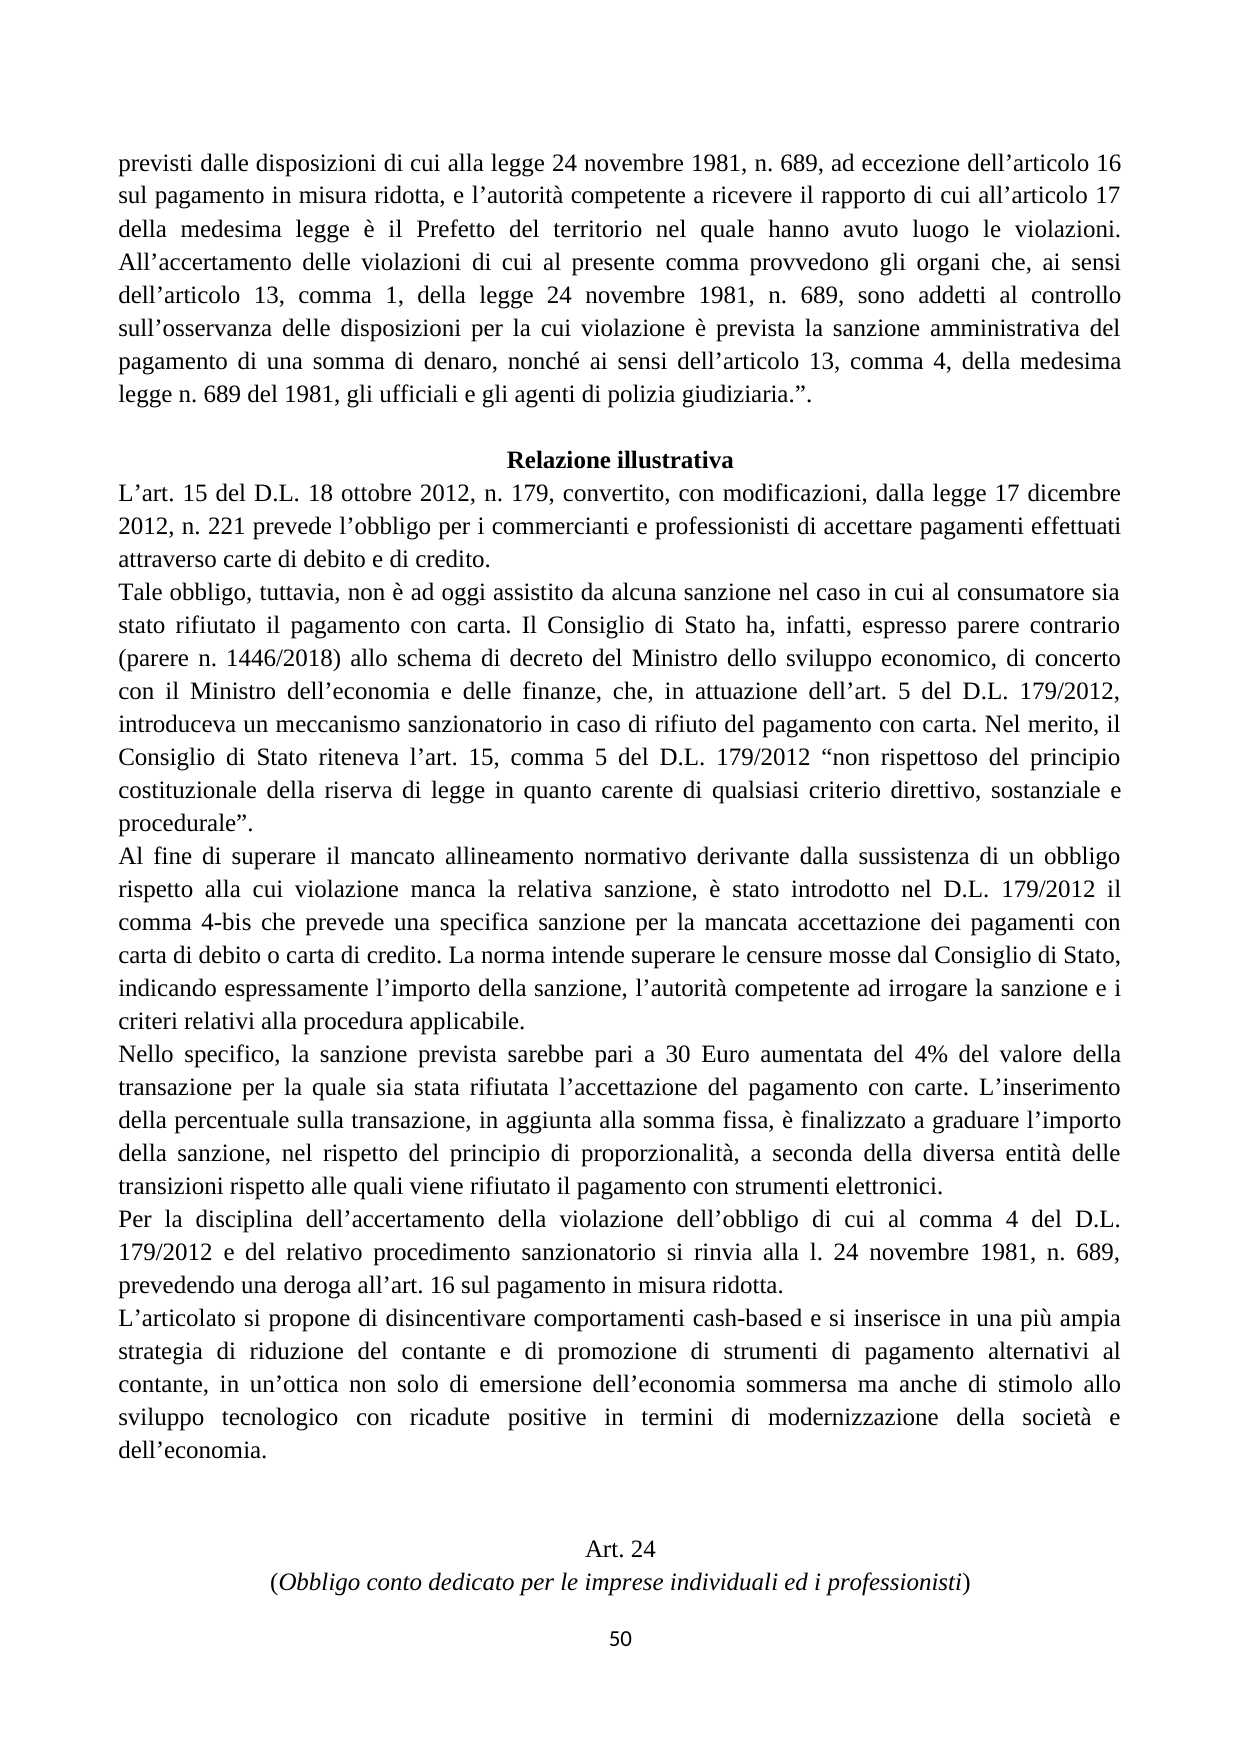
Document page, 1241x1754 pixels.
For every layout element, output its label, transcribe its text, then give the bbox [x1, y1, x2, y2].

text Nello specifico, la sanzione prevista sarebbe pari a 30 Euro aumentata del 4% del valore della transazione per la quale sia stata rifiutata l’accettazione del pagamento con carte. L’inserimento della percentuale sulla transazione, in aggiunta alla somma fissa, è finalizzato a graduare l’importo della sanzione, nel rispetto del principio di proporzionalità, a seconda della diversa entità delle transizioni rispetto alle quali viene rifiutato il pagamento con strumenti elettronici. [118, 1039, 1122, 1200]
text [118, 148, 1122, 407]
text Art. 24 [118, 1534, 1122, 1563]
text Relazione illustrativa [118, 445, 1122, 473]
text Al fine di superare il mancato allineamento normativo derivante dalla sussistenza di un obbligo rispetto alla cui violazione manca la relativa sanzione, è stato introdotto nel D.L. 179/2012 il comma 4-bis che prevede una specifica sanzione per la mancata accettazione dei pagamenti con carta di debito o carta di credito. La norma intende superare le censure mosse dal Consiglio di Stato, indicando espressamente l’importo della sanzione, l’autorità competente ad irrogare la sanzione e i criteri relativi alla procedura applicabile. [118, 841, 1122, 1035]
text L’articolato si propone di disincentivare comportamenti cash-based e si inserisce in una più ampia strategia di riduzione del contante e di promozione di strumenti di pagamento alternativi al contante, in un’ottica non solo di emersione dell’economia sommersa ma anche di stimolo allo sviluppo tecnologico con ricadute positive in termini di modernizzazione della società e dell’economia. [118, 1303, 1122, 1464]
text Per la disciplina dell’accertamento della violazione dell’obbligo di cui al comma 4 del D.L. 179/2012 e del relativo procedimento sanzionatorio si rinvia alla l. 24 novembre 1981, n. 689, prevedendo una deroga all’art. 16 sul pagamento in misura ridotta. [118, 1204, 1122, 1299]
text Tale obbligo, tuttavia, non è ad oggi assistito da alcuna sanzione nel caso in cui al consumatore sia stato rifiutato il pagamento con carta. Il Consiglio di Stato ha, infatti, espresso parere contrario (parere n. 1446/2018) allo schema di decreto del Ministro dello sviluppo economico, di concerto con il Ministro dell’economia e delle finanze, che, in attuazione dell’art. 5 del D.L. 179/2012, introduceva un meccanismo sanzionatorio in caso di rifiuto del pagamento con carta. Nel merito, il Consiglio di Stato riteneva l’art. 15, comma 5 del D.L. 179/2012 “non rispettoso del principio costituzionale della riserva di legge in quanto carente di qualsiasi criterio direttivo, sostanziale e procedurale”. [118, 577, 1122, 837]
text (Obbligo conto dedicato per le imprese individuali ed i professionisti) [118, 1567, 1122, 1596]
text L’art. 15 del D.L. 18 ottobre 2012, n. 179, convertito, con modificazioni, dalla legge 17 dicembre 2012, n. 221 prevede l’obbligo per i commercianti e professionisti di accettare pagamenti effettuati attraverso carte di debito e di credito. [118, 478, 1122, 573]
